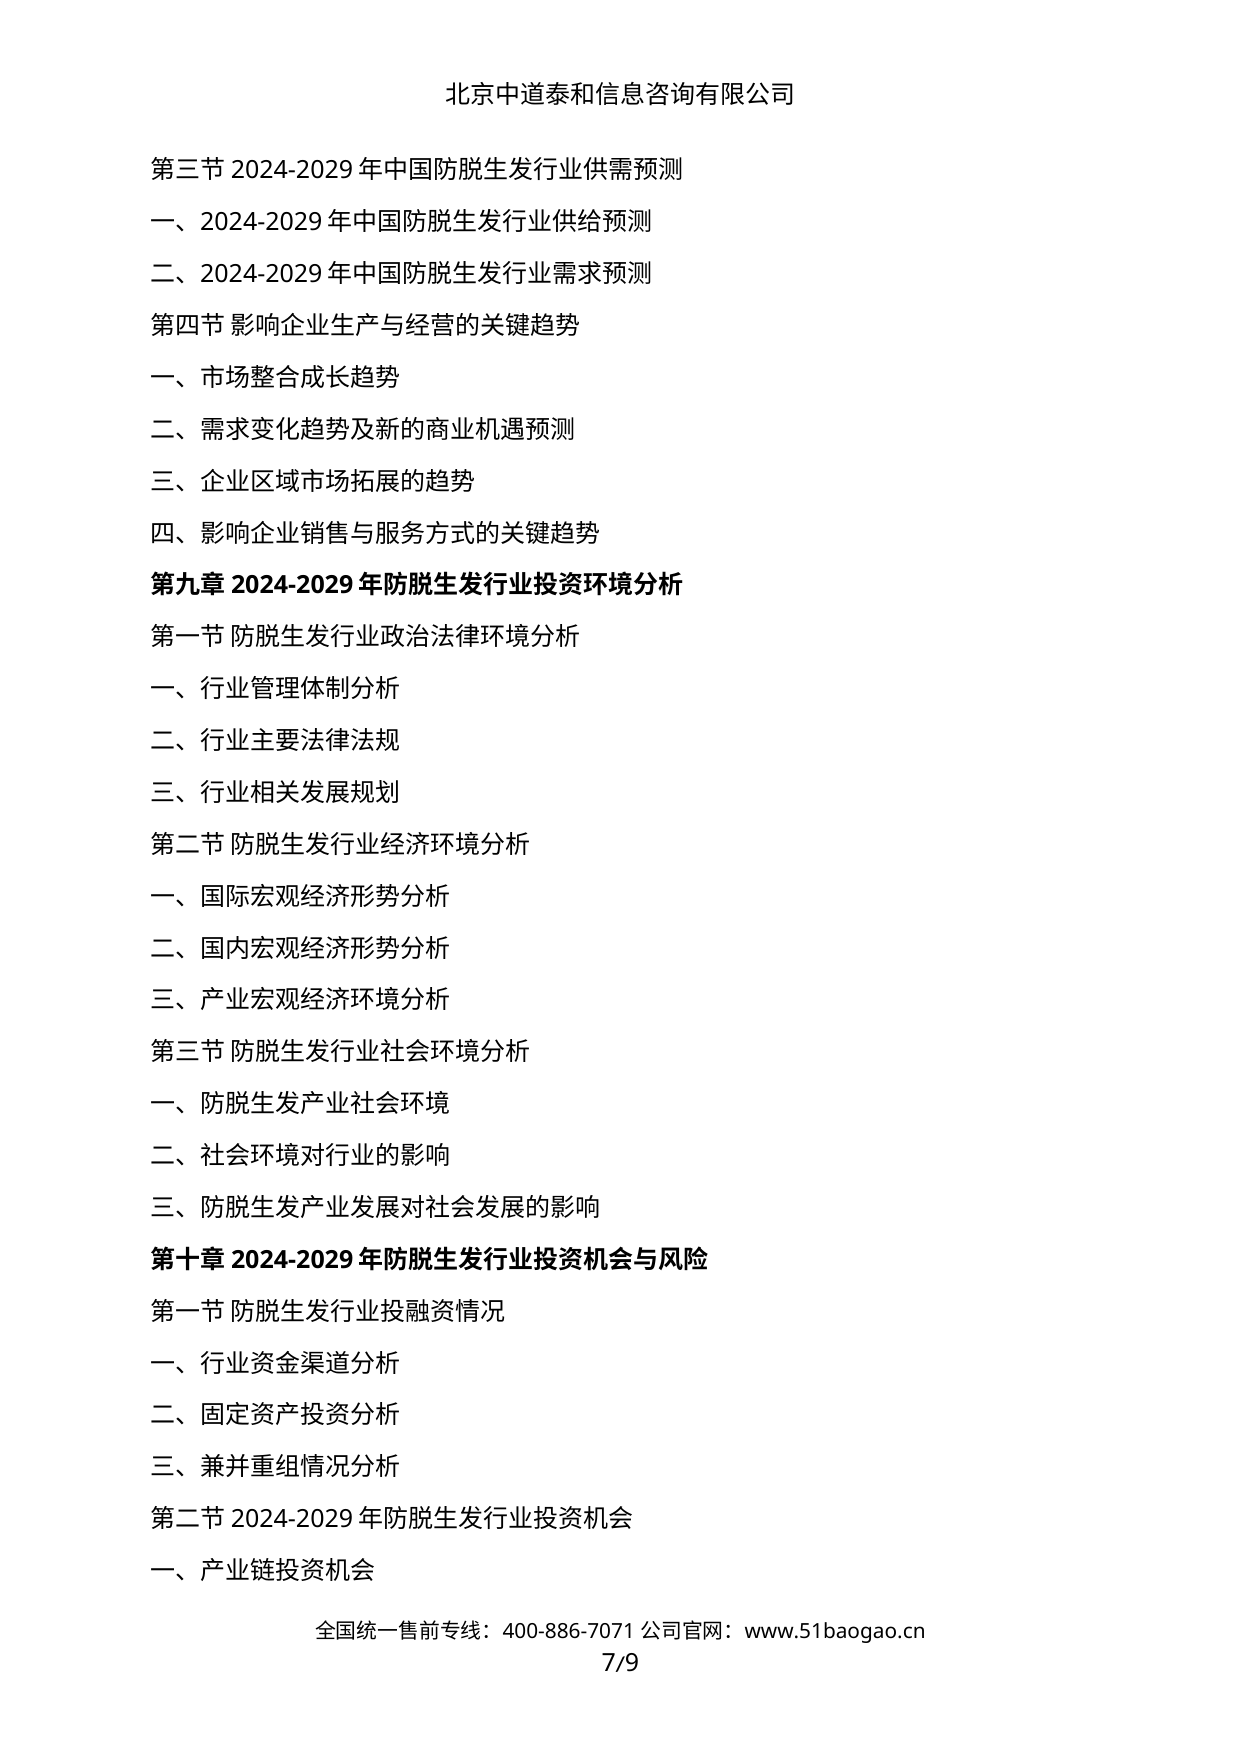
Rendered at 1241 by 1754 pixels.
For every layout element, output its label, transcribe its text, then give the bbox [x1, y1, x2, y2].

text 一、市场整合成长趋势 [150, 357, 1090, 394]
text 一、国际宏观经济形势分析 [150, 876, 1090, 912]
text 第九章 2024-2029年防脱生发行业投资环境分析 [150, 565, 1090, 601]
text 第三节 2024-2029年中国防脱生发行业供需预测 [150, 150, 1090, 186]
text 三、企业区域市场拓展的趋势 [150, 461, 1090, 497]
text 二、固定资产投资分析 [150, 1395, 1090, 1431]
text 一、行业资金渠道分析 [150, 1343, 1090, 1379]
text 三、行业相关发展规划 [150, 772, 1090, 809]
text 二、需求变化趋势及新的商业机遇预测 [150, 409, 1090, 446]
text 第二节 2024-2029年防脱生发行业投资机会 [150, 1499, 1090, 1535]
text 一、2024-2029年中国防脱生发行业供给预测 [150, 202, 1090, 238]
text 第四节 影响企业生产与经营的关键趋势 [150, 306, 1090, 342]
text 一、行业管理体制分析 [150, 669, 1090, 705]
text 一、产业链投资机会 [150, 1551, 1090, 1587]
text 第一节 防脱生发行业投融资情况 [150, 1291, 1090, 1327]
text 第三节 防脱生发行业社会环境分析 [150, 1032, 1090, 1068]
text 三、防脱生发产业发展对社会发展的影响 [150, 1187, 1090, 1224]
text 二、2024-2029年中国防脱生发行业需求预测 [150, 254, 1090, 290]
text 三、产业宏观经济环境分析 [150, 980, 1090, 1016]
text 第一节 防脱生发行业政治法律环境分析 [150, 617, 1090, 653]
text 第二节 防脱生发行业经济环境分析 [150, 824, 1090, 861]
text 四、影响企业销售与服务方式的关键趋势 [150, 513, 1090, 549]
text 三、兼并重组情况分析 [150, 1447, 1090, 1483]
text 第十章 2024-2029年防脱生发行业投资机会与风险 [150, 1239, 1090, 1276]
text 二、行业主要法律法规 [150, 721, 1090, 757]
text 一、防脱生发产业社会环境 [150, 1084, 1090, 1120]
text 二、社会环境对行业的影响 [150, 1136, 1090, 1172]
text 二、国内宏观经济形势分析 [150, 928, 1090, 964]
